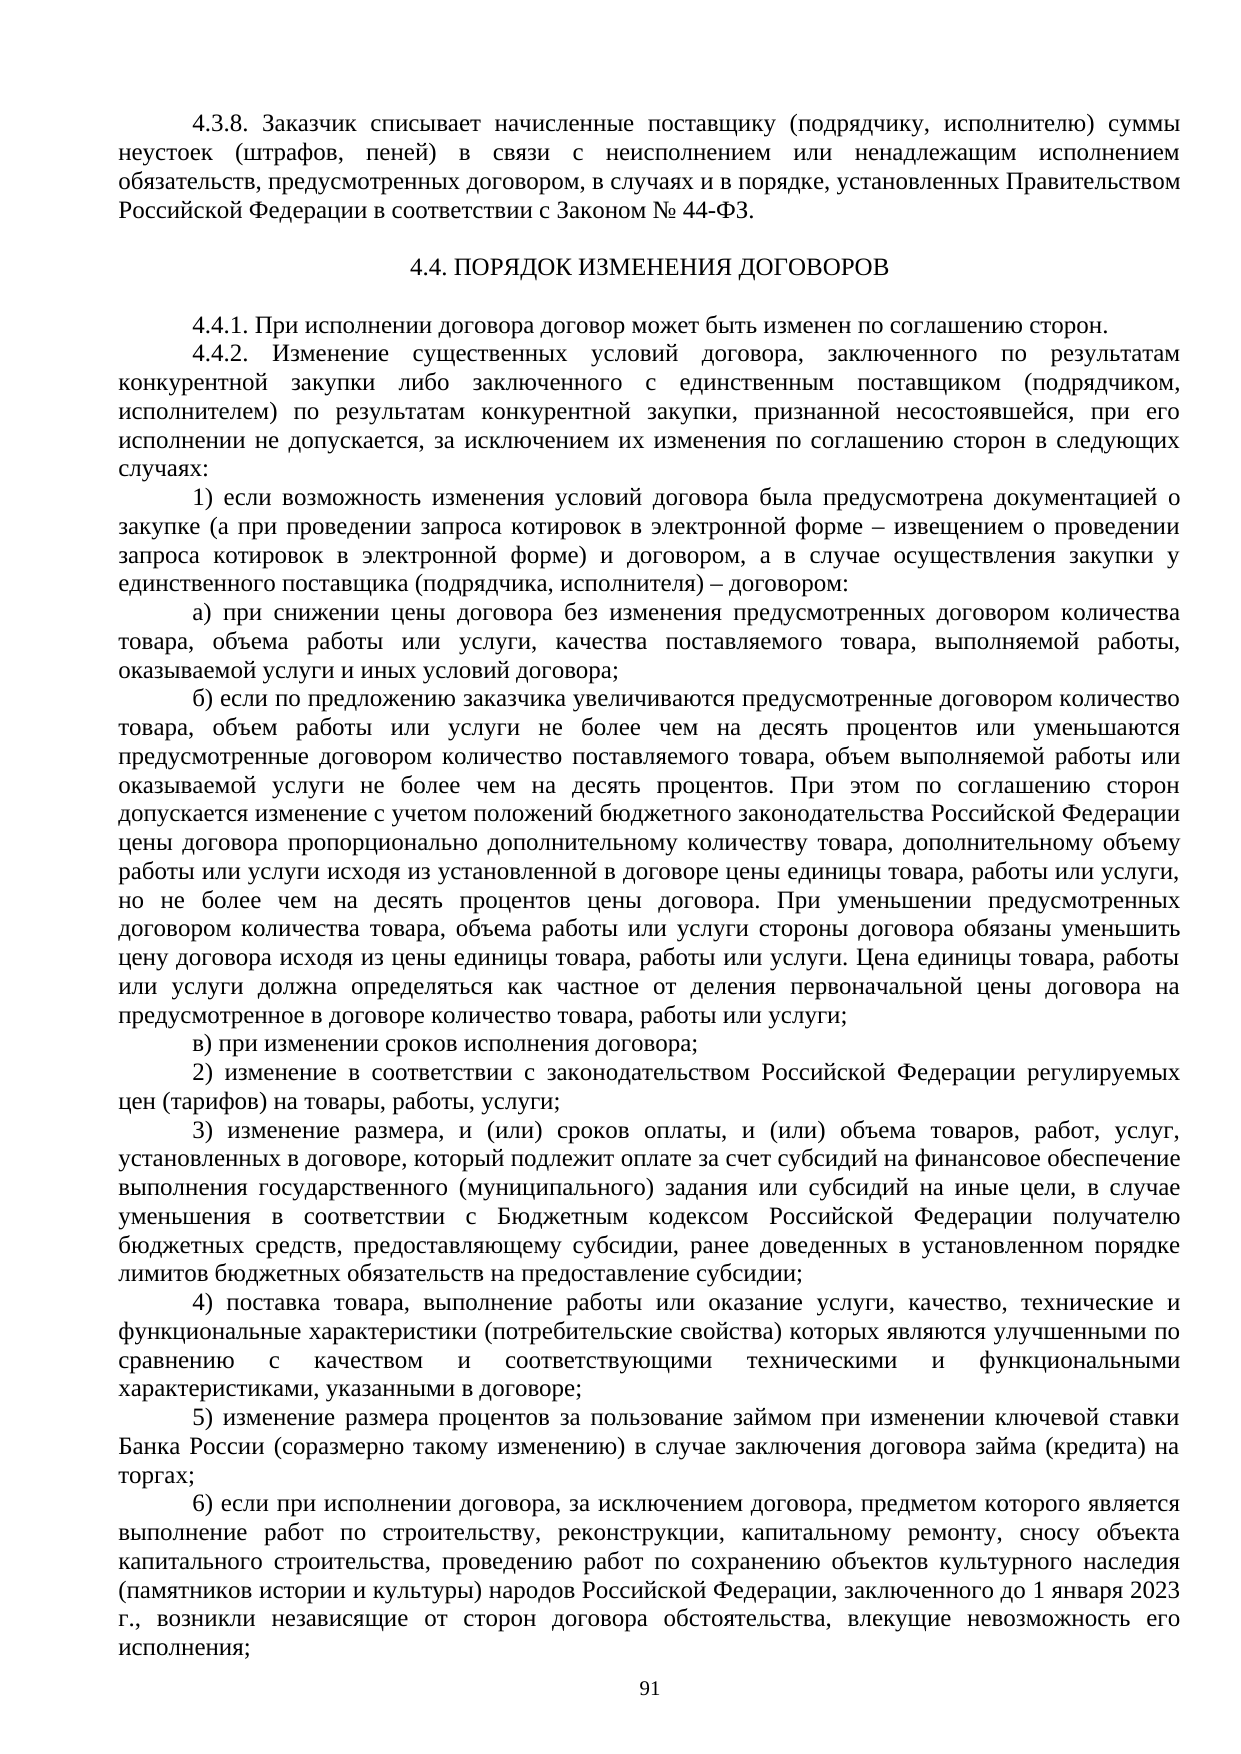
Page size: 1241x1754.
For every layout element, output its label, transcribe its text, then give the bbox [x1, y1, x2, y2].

text б) если по предложению заказчика увеличиваются предусмотренные договором количество товара, объем работы или услуги не более чем на десять процентов или уменьшаются предусмотренные договором количество поставляемого товара, объем выполняемой работы или оказываемой услуги не более чем на десять процентов. При этом по соглашению сторон допускается изменение с учетом положений бюджетного законодательства Российской Федерации цены договора пропорционально дополнительному количеству товара, дополнительному объему работы или услуги исходя из установленной в договоре цены единицы товара, работы или услуги, но не более чем на десять процентов цены договора. При уменьшении предусмотренных договором количества товара, объема работы или услуги стороны договора обязаны уменьшить цену договора исходя из цены единицы товара, работы или услуги. Цена единицы товара, работы или услуги должна определяться как частное от деления первоначальной цены договора на предусмотренное в договоре количество товара, работы или услуги; [118, 683, 1181, 1028]
text 6) если при исполнении договора, за исключением договора, предметом которого является выполнение работ по строительству, реконструкции, капитальному ремонту, сносу объекта капитального строительства, проведению работ по сохранению объектов культурного наследия (памятников истории и культуры) народов Российской Федерации, заключенного до 1 января 2023 г., возникли независящие от сторон договора обстоятельства, влекущие невозможность его исполнения; [118, 1488, 1181, 1661]
text 4) поставка товара, выполнение работы или оказание услуги, качество, технические и функциональные характеристики (потребительские свойства) которых являются улучшенными по сравнению с качеством и соответствующими техническими и функциональными характеристиками, указанными в договоре; [118, 1287, 1181, 1402]
text 4.4. ПОРЯДОК ИЗМЕНЕНИЯ ДОГОВОРОВ [118, 252, 1181, 281]
text в) при изменении сроков исполнения договора; [118, 1028, 1181, 1057]
text 5) изменение размера процентов за пользование займом при изменении ключевой ставки Банка России (соразмерно такому изменению) в случае заключения договора займа (кредита) на торгах; [118, 1402, 1181, 1488]
text 3) изменение размера, и (или) сроков оплаты, и (или) объема товаров, работ, услуг, установленных в договоре, который подлежит оплате за счет субсидий на финансовое обеспечение выполнения государственного (муниципального) задания или субсидий на иные цели, в случае уменьшения в соответствии с Бюджетным кодексом Российской Федерации получателю бюджетных средств, предоставляющему субсидии, ранее доведенных в установленном порядке лимитов бюджетных обязательств на предоставление субсидии; [118, 1115, 1181, 1287]
text а) при снижении цены договора без изменения предусмотренных договором количества товара, объема работы или услуги, качества поставляемого товара, выполняемой работы, оказываемой услуги и иных условий договора; [118, 597, 1181, 683]
text 4.3.8. Заказчик списывает начисленные поставщику (подрядчику, исполнителю) суммы неустоек (штрафов, пеней) в связи с неисполнением или ненадлежащим исполнением обязательств, предусмотренных договором, в случаях и в порядке, установленных Правительством Российской Федерации в соответствии с Законом № 44-ФЗ. [118, 108, 1181, 223]
text 4.4.1. При исполнении договора договор может быть изменен по соглашению сторон. [118, 310, 1181, 338]
text 4.4.2. Изменение существенных условий договора, заключенного по результатам конкурентной закупки либо заключенного с единственным поставщиком (подрядчиком, исполнителем) по результатам конкурентной закупки, признанной несостоявшейся, при его исполнении не допускается, за исключением их изменения по соглашению сторон в следующих случаях: [118, 338, 1181, 482]
text 2) изменение в соответствии с законодательством Российской Федерации регулируемых цен (тарифов) на товары, работы, услуги; [118, 1057, 1181, 1115]
text 1) если возможность изменения условий договора была предусмотрена документацией о закупке (а при проведении запроса котировок в электронной форме – извещением о проведении запроса котировок в электронной форме) и договором, а в случае осуществления закупки у единственного поставщика (подрядчика, исполнителя) – договором: [118, 482, 1181, 597]
